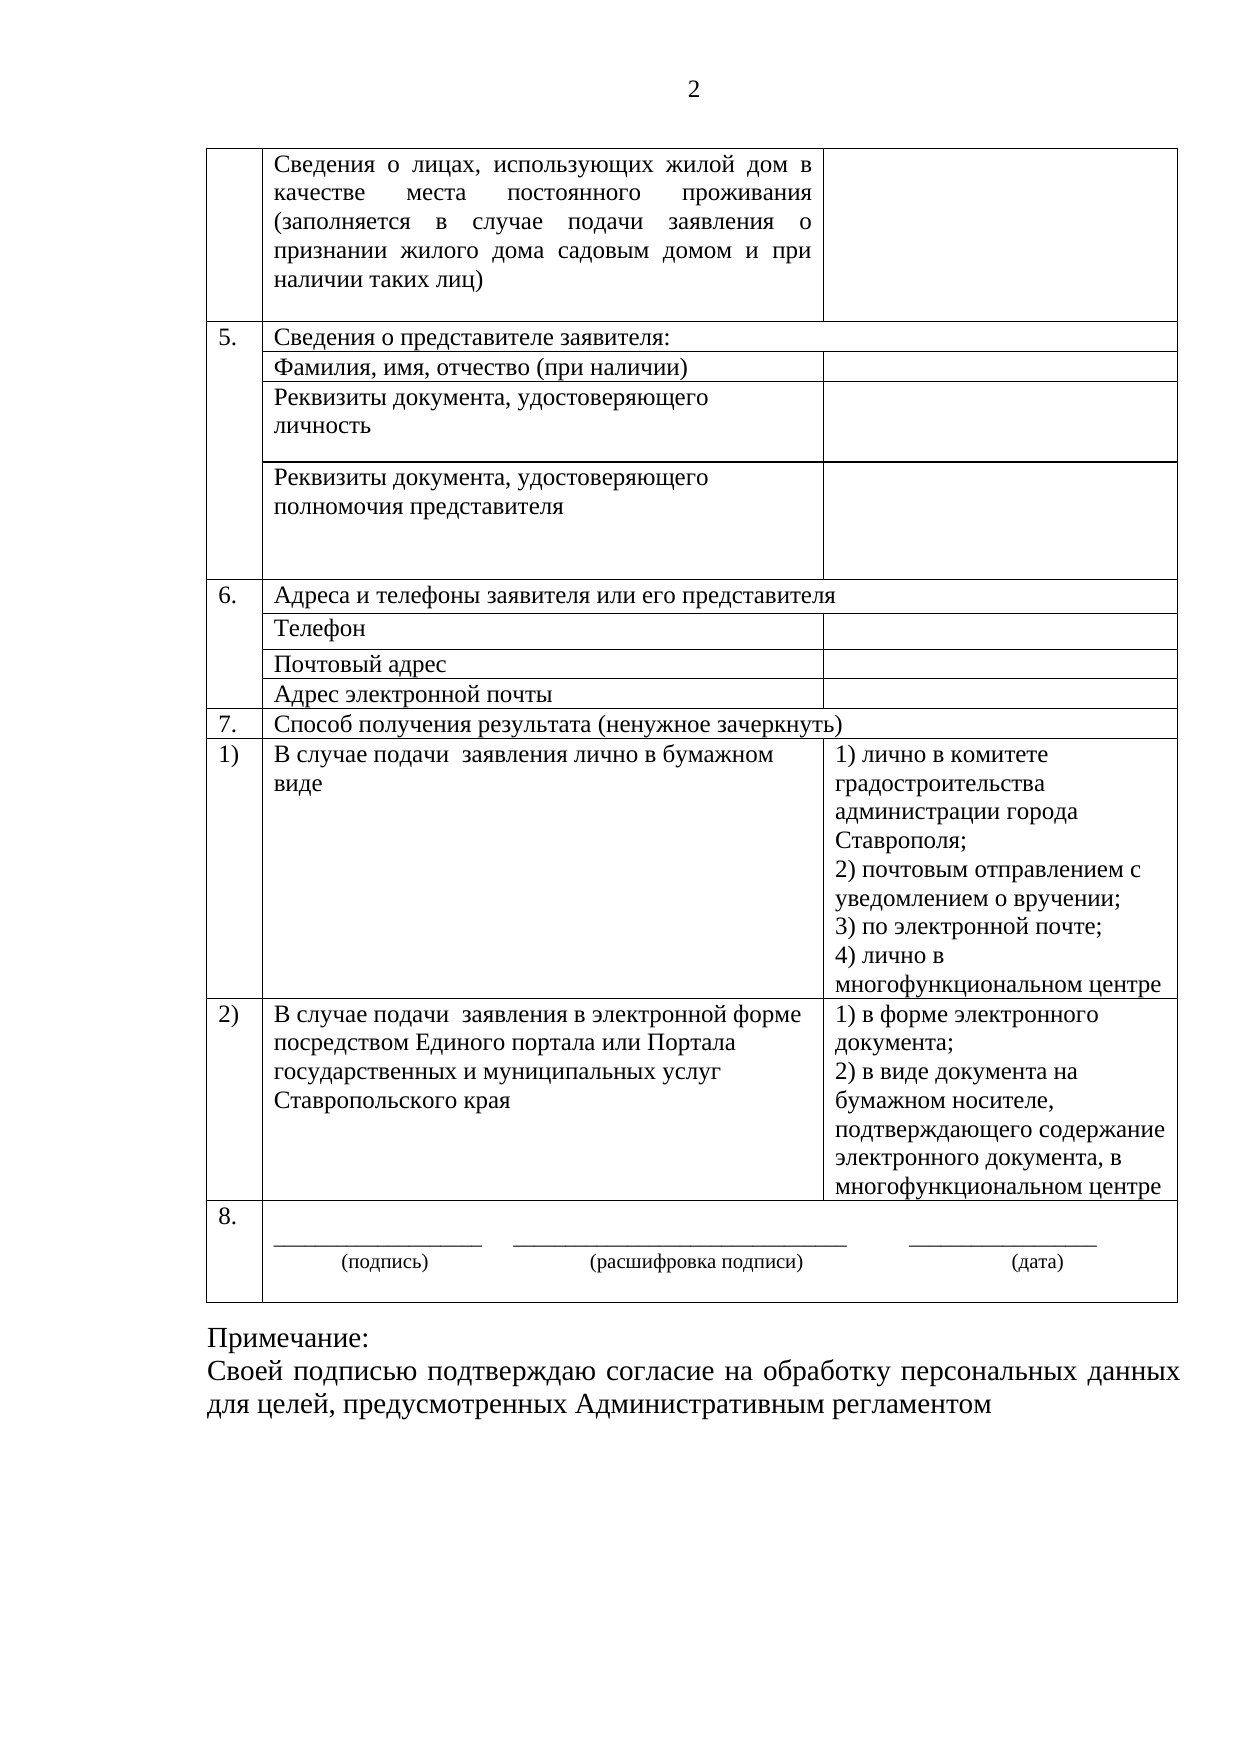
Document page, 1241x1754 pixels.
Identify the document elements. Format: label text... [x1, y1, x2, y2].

table_cell Адрес электронной почты [263, 679, 823, 708]
table_cell Реквизиты документа, удостоверяющего личность [263, 382, 823, 461]
table_cell [824, 149, 1177, 321]
table_cell Адреса и телефоны заявителя или его представителя [263, 580, 1177, 612]
table_cell Телефон [263, 614, 823, 648]
table_cell [824, 463, 1177, 579]
table_cell 7. [207, 709, 262, 738]
table_cell Фамилия, имя, отчество (при наличии) [263, 352, 823, 381]
table_cell 1) лично в комитете градостроительства администрации города Ставрополя; 2) почтовым отправлением с уведомлением о вручении; 3) по электронной почте; 4) лично в многофункциональном центре [824, 739, 1177, 998]
table_cell Способ получения результата (ненужное зачеркнуть) [263, 709, 1177, 738]
table_cell Почтовый адрес [263, 650, 823, 678]
table_cell ____________________ ________________________________ __________________ (подпись) (расшифровка подписи) (дата) [263, 1201, 1177, 1302]
table_cell [207, 149, 262, 321]
table_cell [824, 679, 1177, 708]
text Примечание: [207, 1328, 1181, 1353]
table_cell 5. [207, 322, 262, 579]
table_cell 6. [207, 580, 262, 708]
table_cell [824, 352, 1177, 381]
table_cell [824, 382, 1177, 461]
text Своей подписью подтверждаю согласие на обработку персональных данных для целей, предусмотренных Административным регламентом [207, 1353, 1181, 1420]
table_cell 2) [207, 999, 262, 1200]
table_cell Сведения о представителе заявителя: [263, 322, 1177, 351]
table_cell 1) [207, 739, 262, 998]
table_cell [824, 650, 1177, 678]
table_cell 8. [207, 1201, 262, 1302]
table_cell В случае подачи заявления в электронной форме посредством Единого портала или Портала государственных и муниципальных услуг Ставропольского края [263, 999, 823, 1200]
table_cell Реквизиты документа, удостоверяющего полномочия представителя [263, 463, 823, 579]
table_cell 1) в форме электронного документа; 2) в виде документа на бумажном носителе, подтверждающего содержание электронного документа, в многофункциональном центре [824, 999, 1177, 1200]
table_cell Сведения о лицах, использующих жилой дом в качестве места постоянного проживания (заполняется в случае подачи заявления о признании жилого дома садовым домом и при наличии таких лиц) [263, 149, 823, 321]
table_cell [824, 614, 1177, 648]
table_cell В случае подачи заявления лично в бумажном виде [263, 739, 823, 998]
